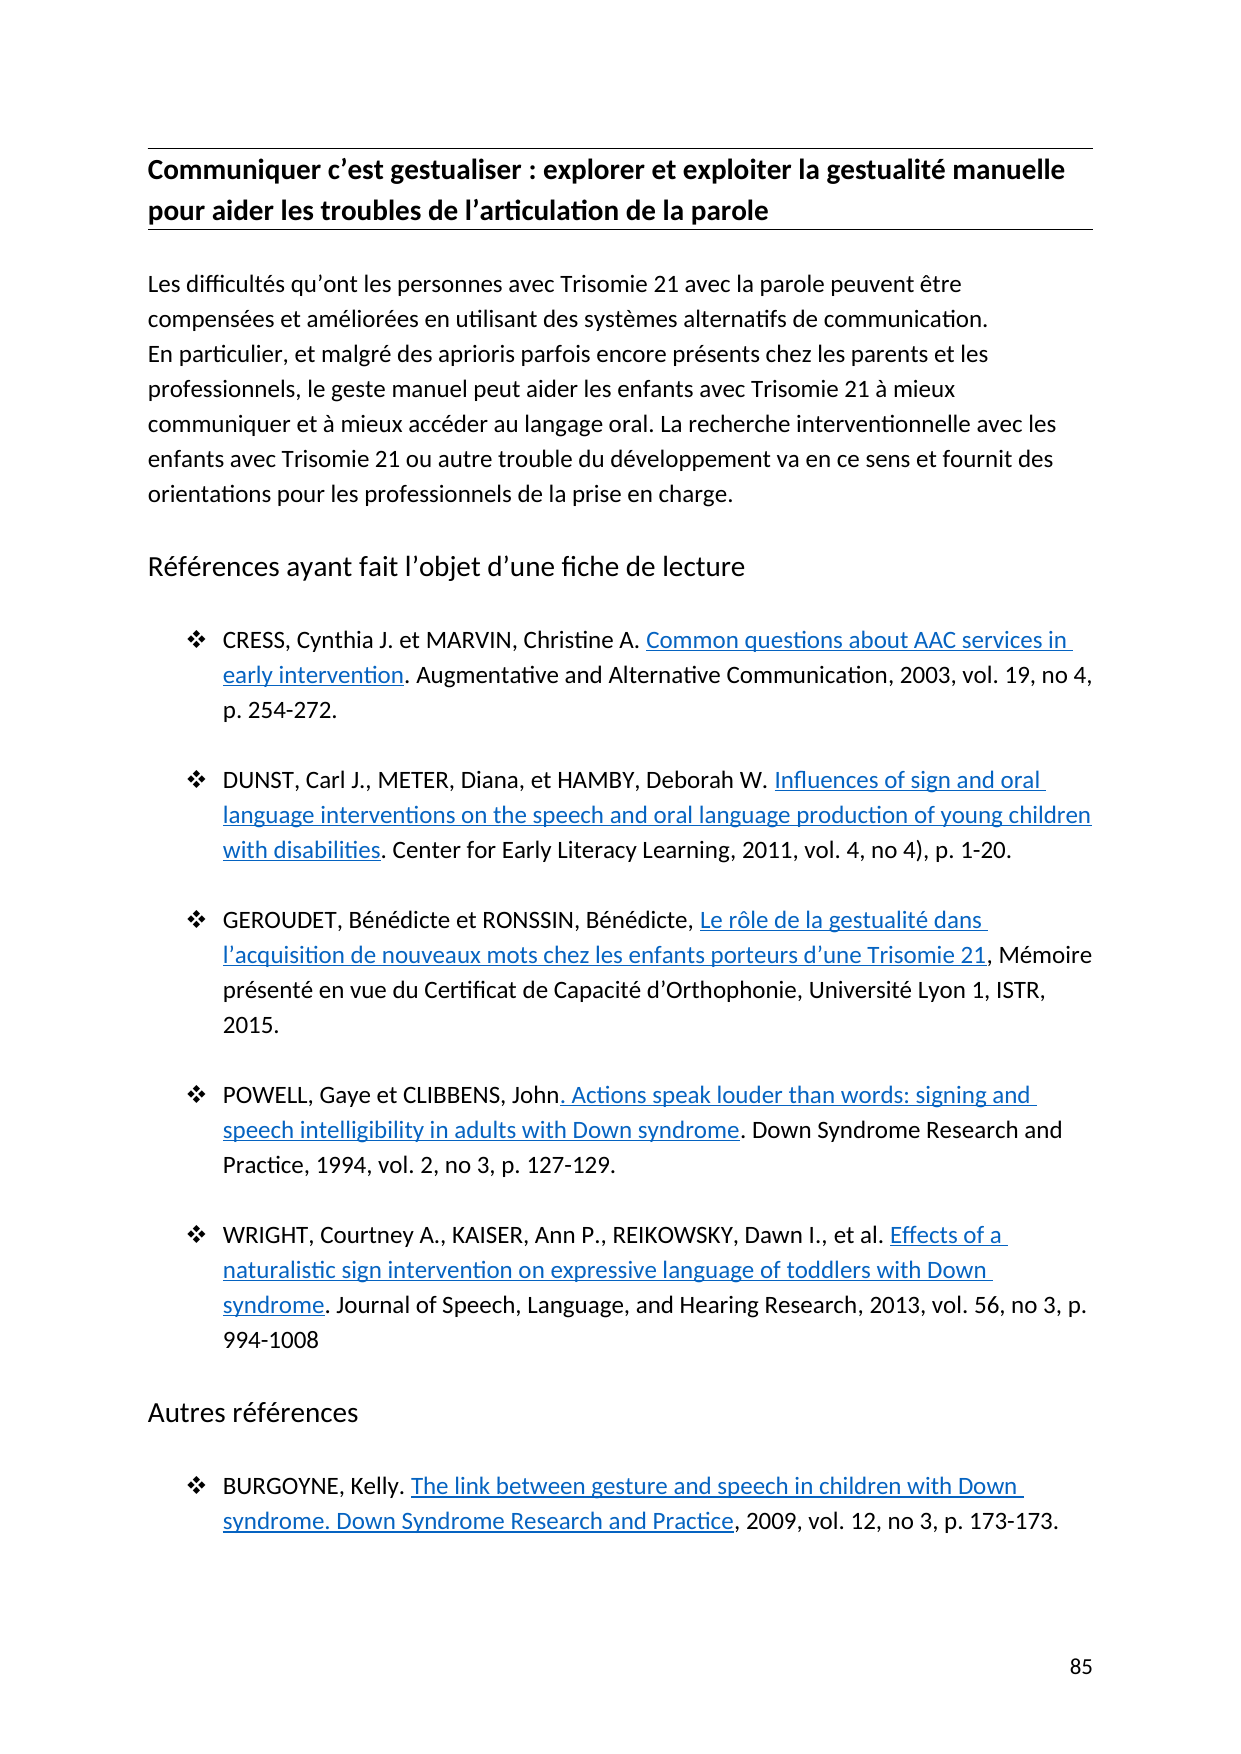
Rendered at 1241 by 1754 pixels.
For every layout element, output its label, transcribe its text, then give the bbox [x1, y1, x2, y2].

list CRESS, Cynthia J. et MARVIN, Christine A. Common questions about AAC services in early intervention. Augmentative and Alternative Communication, 2003, vol. 19, no 4, p. 254-272. [185, 624, 1093, 724]
list POWELL, Gaye et CLIBBENS, John. Actions speak louder than words: signing and speech intelligibility in adults with Down syndrome. Down Syndrome Research and Practice, 1994, vol. 2, no 3, p. 127-129. [185, 1079, 1093, 1179]
text Références ayant fait l’objet d’une fiche de lecture [148, 548, 1093, 583]
subtitle Communiquer c’est gestualiser : explorer et exploiter la gestualité manuelle pour aider les troubles de l’articulation de la parole [148, 149, 1093, 229]
list BURGOYNE, Kelly. The link between gesture and speech in children with Down syndrome. Down Syndrome Research and Practice, 2009, vol. 12, no 3, p. 173-173. [185, 1470, 1093, 1535]
list DUNST, Carl J., METER, Diana, et HAMBY, Deborah W. Influences of sign and oral language interventions on the speech and oral language production of young children with disabilities. Center for Early Literacy Learning, 2011, vol. 4, no 4), p. 1-20. [185, 764, 1093, 864]
list WRIGHT, Courtney A., KAISER, Ann P., REIKOWSKY, Dawn I., et al. Effects of a naturalistic sign intervention on expressive language of toddlers with Down syndrome. Journal of Speech, Language, and Hearing Research, 2013, vol. 56, no 3, p. 994-1008 [185, 1219, 1093, 1354]
list GEROUDET, Bénédicte et RONSSIN, Bénédicte, Le rôle de la gestualité dans l’acquisition de nouveaux mots chez les enfants porteurs d’une Trisomie 21, Mémoire présenté en vue du Certificat de Capacité d’Orthophonie, Université Lyon 1, ISTR, 2015. [185, 904, 1093, 1039]
text Les difficultés qu’ont les personnes avec Trisomie 21 avec la parole peuvent être compensées et améliorées en utilisant des systèmes alternatifs de communication. En particulier, et malgré des aprioris parfois encore présents chez les parents et les professionnels, le geste manuel peut aider les enfants avec Trisomie 21 à mieux communiquer et à mieux accéder au langage oral. La recherche interventionnelle avec les enfants avec Trisomie 21 ou autre trouble du développement va en ce sens et fournit des orientations pour les professionnels de la prise en charge. [148, 268, 1093, 508]
text Autres références [148, 1394, 1093, 1429]
